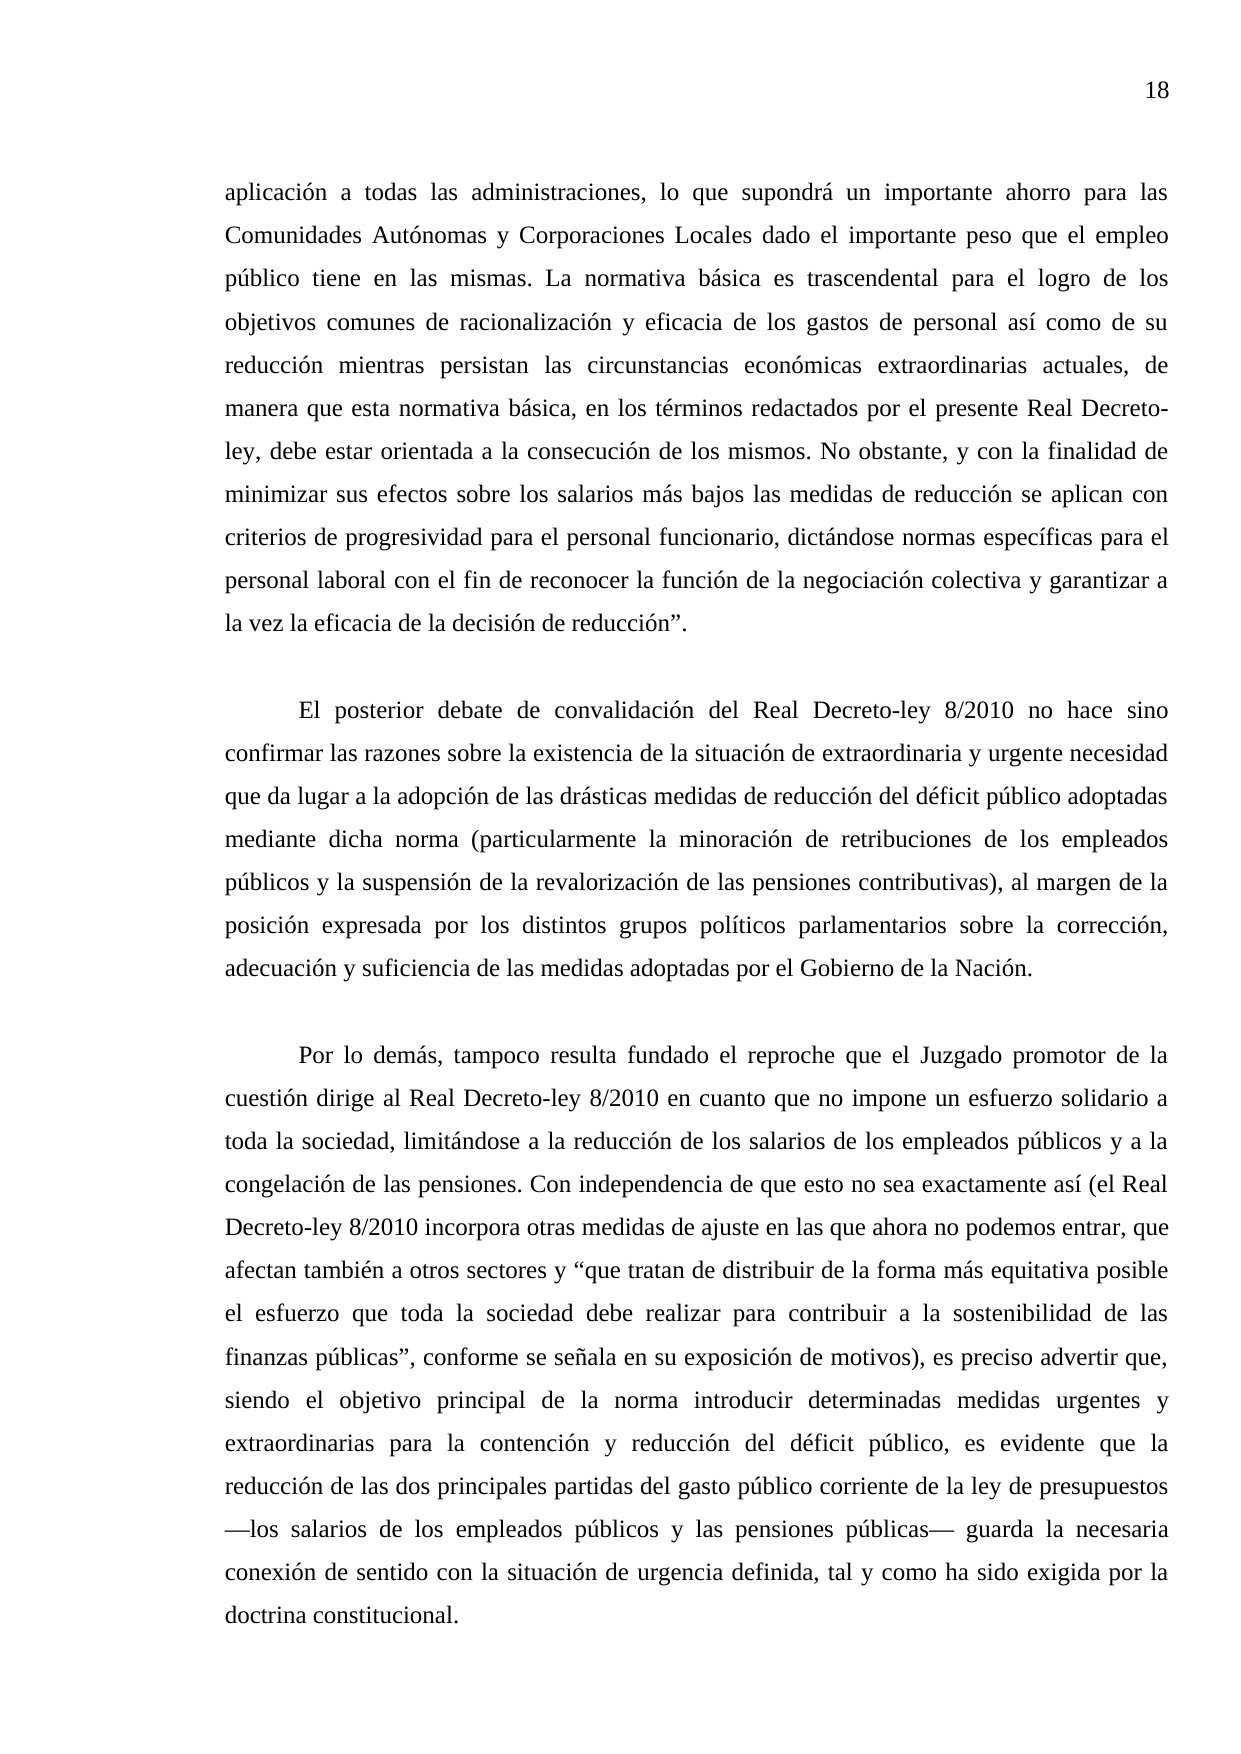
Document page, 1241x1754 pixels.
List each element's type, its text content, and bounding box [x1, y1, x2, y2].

text El posterior debate de convalidación del Real Decreto-ley 8/2010 no hace sino confirmar las razones sobre la existencia de la situación de extraordinaria y urgente necesidad que da lugar a la adopción de las drásticas medidas de reducción del déficit público adoptadas mediante dicha norma (particularmente la minoración de retribuciones de los empleados públicos y la suspensión de la revalorización de las pensiones contributivas), al margen de la posición expresada por los distintos grupos políticos parlamentarios sobre la corrección, adecuación y suficiencia de las medidas adoptadas por el Gobierno de la Nación. [224, 695, 1169, 982]
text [224, 177, 1169, 637]
text Por lo demás, tampoco resulta fundado el reproche que el Juzgado promotor de la cuestión dirige al Real Decreto-ley 8/2010 en cuanto que no impone un esfuerzo solidario a toda la sociedad, limitándose a la reducción de los salarios de los empleados públicos y a la congelación de las pensiones. Con independencia de que esto no sea exactamente así (el Real Decreto-ley 8/2010 incorpora otras medidas de ajuste en las que ahora no podemos entrar, que afectan también a otros sectores y “que tratan de distribuir de la forma más equitativa posible el esfuerzo que toda la sociedad debe realizar para contribuir a la sostenibilidad de las finanzas públicas”, conforme se señala en su exposición de motivos), es preciso advertir que, siendo el objetivo principal de la norma introducir determinadas medidas urgentes y extraordinarias para la contención y reducción del déficit público, es evidente que la reducción de las dos principales partidas del gasto público corriente de la ley de presupuestos —los salarios de los empleados públicos y las pensiones públicas— guarda la necesaria conexión de sentido con la situación de urgencia definida, tal y como ha sido exigida por la doctrina constitucional. [224, 1040, 1169, 1629]
